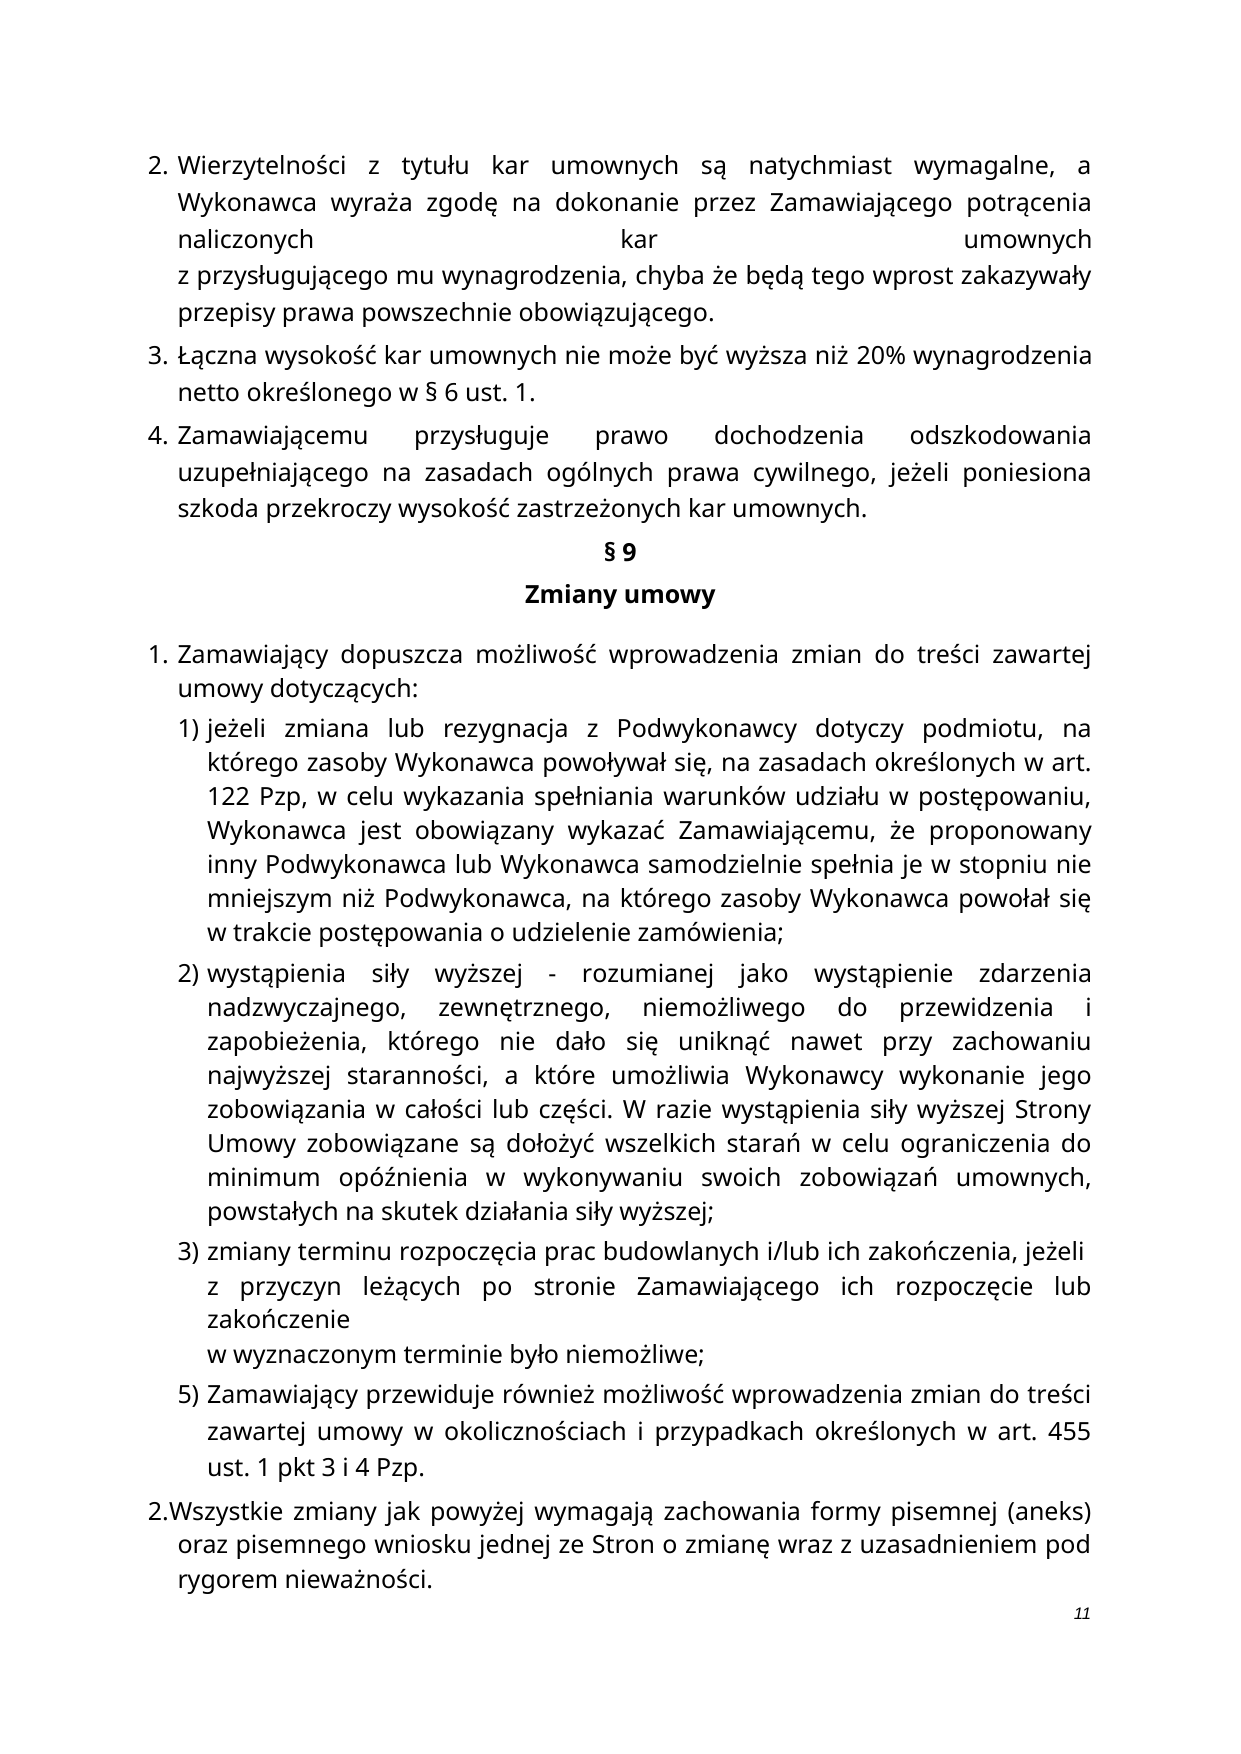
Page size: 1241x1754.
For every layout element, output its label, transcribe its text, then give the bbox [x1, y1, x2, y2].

list Zamawiającemu przysługuje prawo dochodzenia odszkodowania uzupełniającego na zasadach ogólnych prawa cywilnego, jeżeli poniesiona szkoda przekroczy wysokość zastrzeżonych kar umownych. [148, 418, 1092, 525]
list Zamawiający dopuszcza możliwość wprowadzenia zmian do treści zawartej umowy dotyczących: [148, 636, 1092, 704]
list jeżeli zmiana lub rezygnacja z Podwykonawcy dotyczy podmiotu, na którego zasoby Wykonawca powoływał się, na zasadach określonych w art. 122 Pzp, w celu wykazania spełniania warunków udziału w postępowaniu, Wykonawca jest obowiązany wykazać Zamawiającemu, że proponowany inny Podwykonawca lub Wykonawca samodzielnie spełnia je w stopniu nie mniejszym niż Podwykonawca, na którego zasoby Wykonawca powołał się w trakcie postępowania o udzielenie zamówienia; [177, 711, 1092, 949]
list Wierzytelności z tytułu kar umownych są natychmiast wymagalne, a Wykonawca wyraża zgodę na dokonanie przez Zamawiającego potrącenia naliczonych kar umownych z przysługującego mu wynagrodzenia, chyba że będą tego wprost zakazywały przepisy prawa powszechnie obowiązującego. [148, 148, 1092, 329]
list Wszystkie zmiany jak powyżej wymagają zachowania formy pisemnej (aneks) oraz pisemnego wniosku jednej ze Stron o zmianę wraz z uzasadnieniem pod rygorem nieważności. [148, 1493, 1092, 1595]
list Zamawiający przewiduje również możliwość wprowadzenia zmian do treści zawartej umowy w okolicznościach i przypadkach określonych w art. 455 ust. 1 pkt 3 i 4 Pzp. [177, 1377, 1092, 1484]
text Zmiany umowy [148, 577, 1092, 611]
list Łączna wysokość kar umownych nie może być wyższa niż 20% wynagrodzenia netto określonego w § 6 ust. 1. [148, 338, 1092, 409]
text § 9 [148, 534, 1092, 568]
list zmiany terminu rozpoczęcia prac budowlanych i/lub ich zakończenia, jeżeli z przyczyn leżących po stronie Zamawiającego ich rozpoczęcie lub zakończenie w wyznaczonym terminie było niemożliwe; [177, 1234, 1092, 1370]
list wystąpienia siły wyższej - rozumianej jako wystąpienie zdarzenia nadzwyczajnego, zewnętrznego, niemożliwego do przewidzenia i zapobieżenia, którego nie dało się uniknąć nawet przy zachowaniu najwyższej staranności, a które umożliwia Wykonawcy wykonanie jego zobowiązania w całości lub części. W razie wystąpienia siły wyższej Strony Umowy zobowiązane są dołożyć wszelkich starań w celu ograniczenia do minimum opóźnienia w wykonywaniu swoich zobowiązań umownych, powstałych na skutek działania siły wyższej; [177, 955, 1092, 1228]
